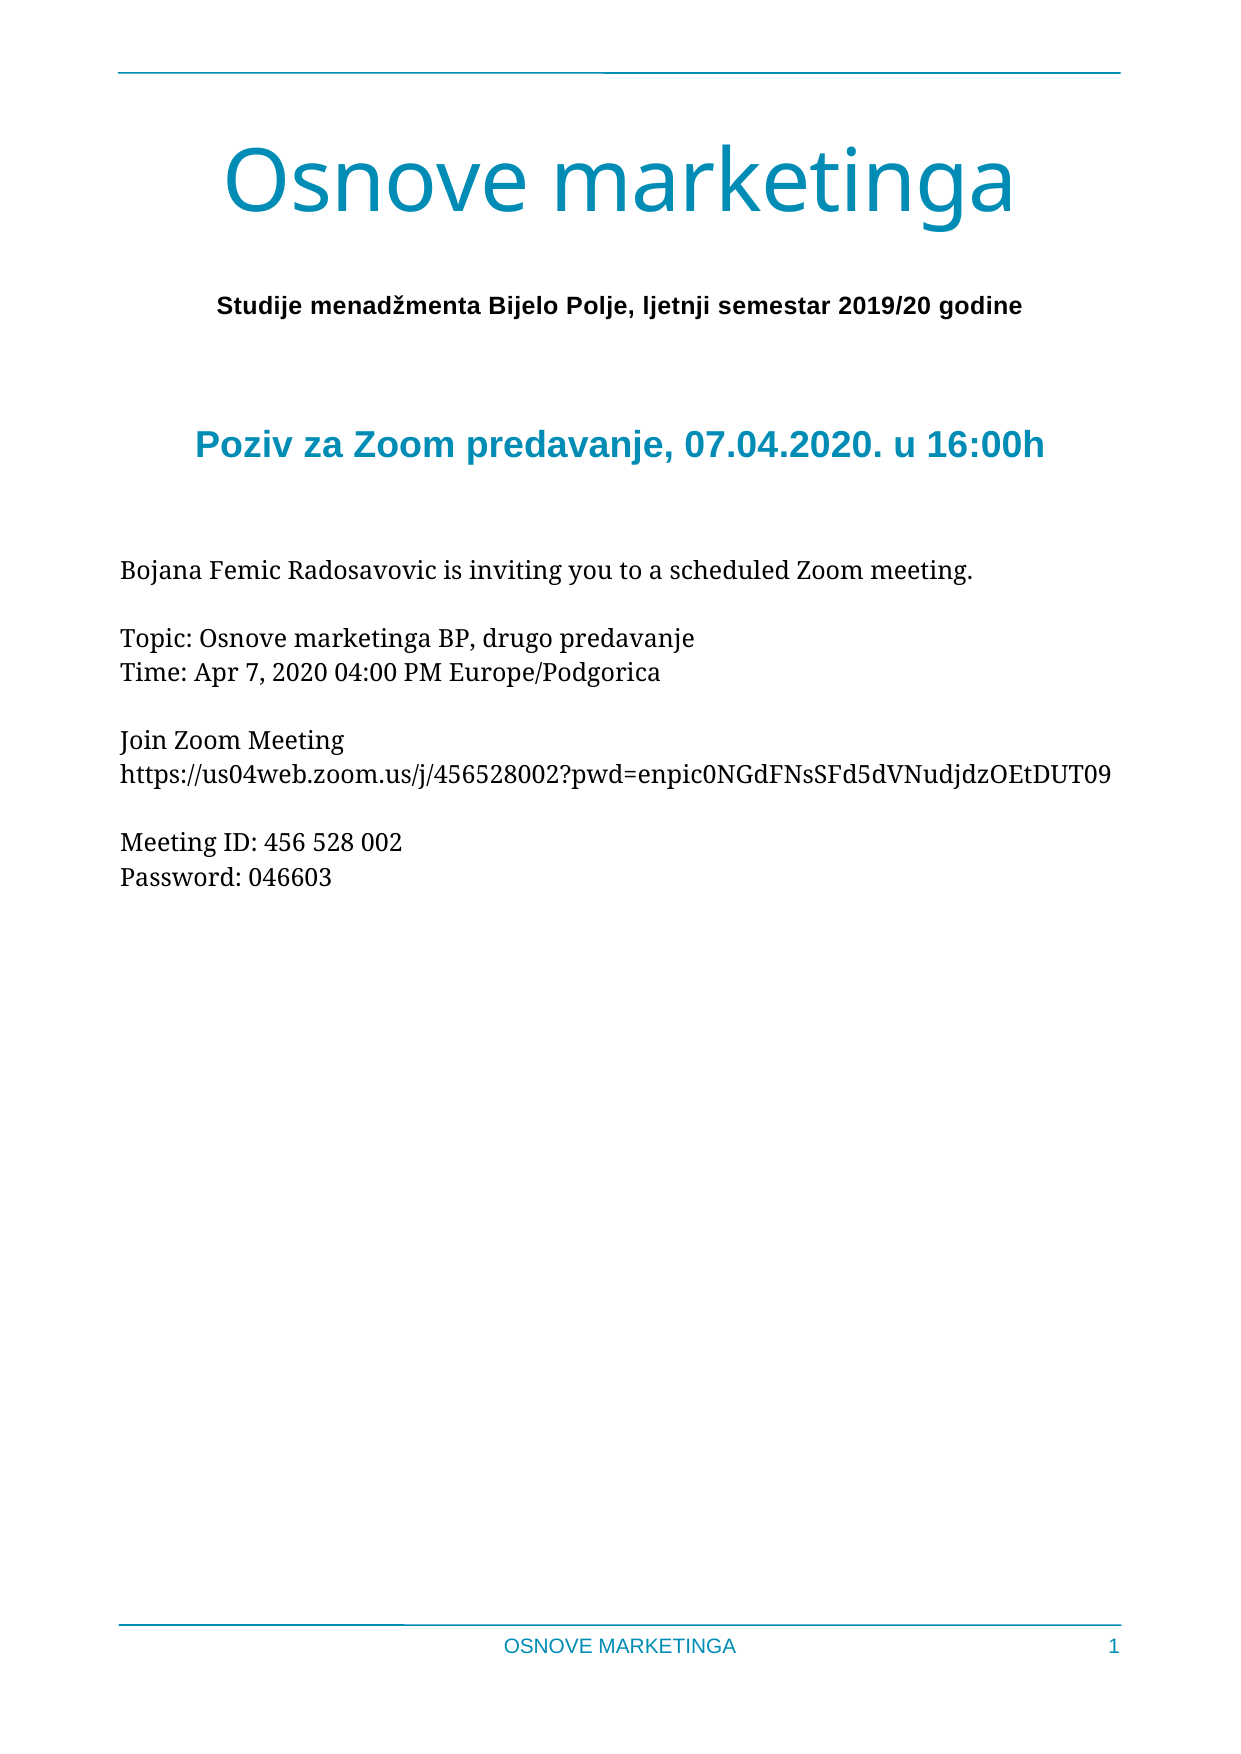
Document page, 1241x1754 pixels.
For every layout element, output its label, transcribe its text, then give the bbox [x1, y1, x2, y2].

text Meeting ID: 456 528 002 [120, 825, 1120, 859]
subtitle Poziv za Zoom predavanje, 07.04.2020. u 16:00h [120, 423, 1120, 466]
text https://us04web.zoom.us/j/456528002?pwd=enpic0NGdFNsSFd5dVNudjdzOEtDUT09 [120, 757, 1120, 791]
title Osnove marketinga [120, 135, 1120, 231]
text Time: Apr 7, 2020 04:00 PM Europe/Podgorica [120, 655, 1120, 689]
text Bojana Femic Radosavovic is inviting you to a scheduled Zoom meeting. [120, 553, 1120, 587]
subtitle Studije menadžmenta Bijelo Polje, ljetnji semestar 2019/20 godine [120, 291, 1120, 319]
text Join Zoom Meeting [120, 723, 1120, 757]
text Password: 046603 [120, 859, 1120, 893]
text Topic: Osnove marketinga BP, drugo predavanje [120, 621, 1120, 655]
